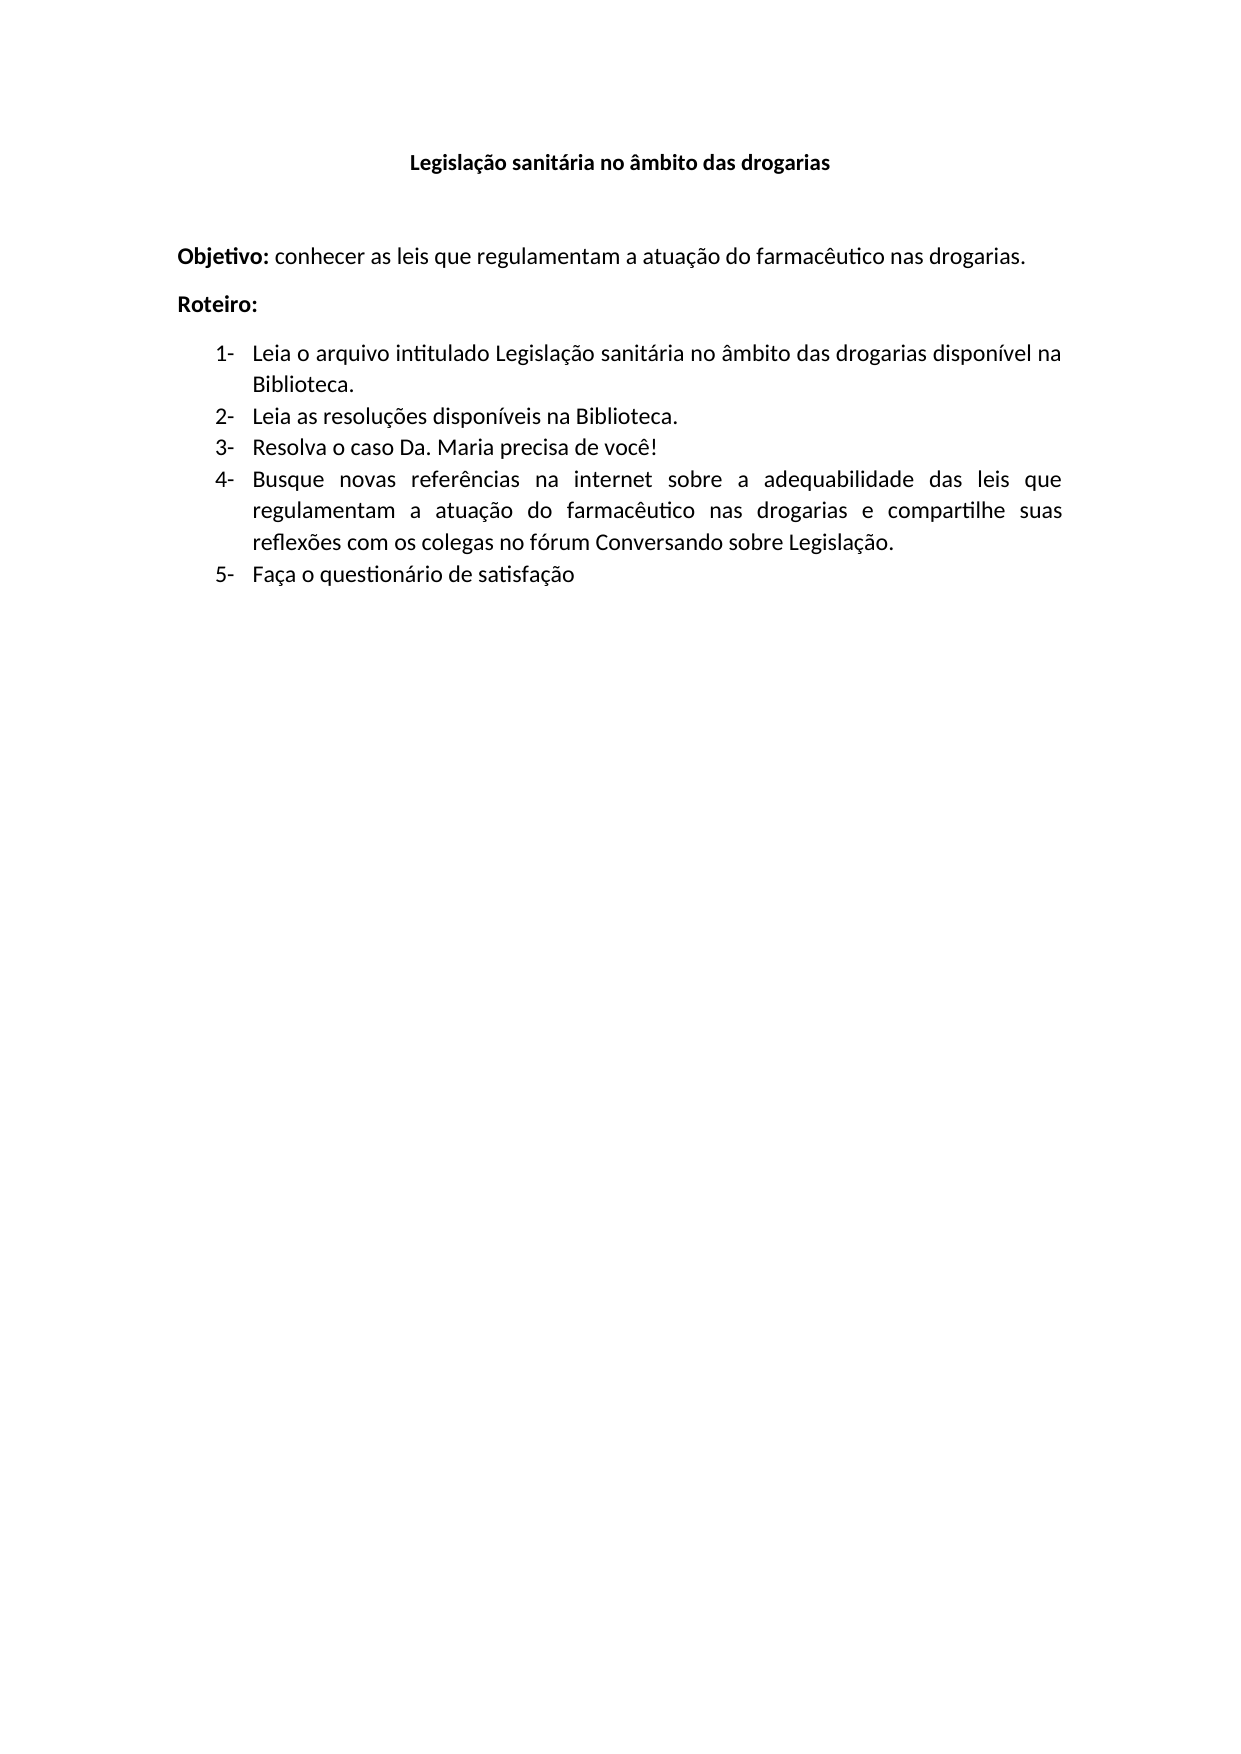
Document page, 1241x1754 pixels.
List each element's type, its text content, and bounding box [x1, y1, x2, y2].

list Leia as resoluções disponíveis na Biblioteca. [215, 401, 1063, 430]
text Legislação sanitária no âmbito das drogarias [177, 148, 1063, 176]
text Objetivo: conhecer as leis que regulamentam a atuação do farmacêutico nas drogarias. [177, 241, 1063, 271]
list Leia o arquivo intitulado Legislação sanitária no âmbito das drogarias disponível na Biblioteca. [215, 338, 1063, 399]
text Roteiro: [177, 289, 1063, 319]
list Busque novas referências na internet sobre a adequabilidade das leis que regulamentam a atuação do farmacêutico nas drogarias e compartilhe suas reflexões com os colegas no fórum Conversando sobre Legislação. [215, 464, 1063, 556]
list Resolva o caso Da. Maria precisa de você! [215, 432, 1063, 462]
list Faça o questionário de satisfação [215, 559, 1063, 588]
